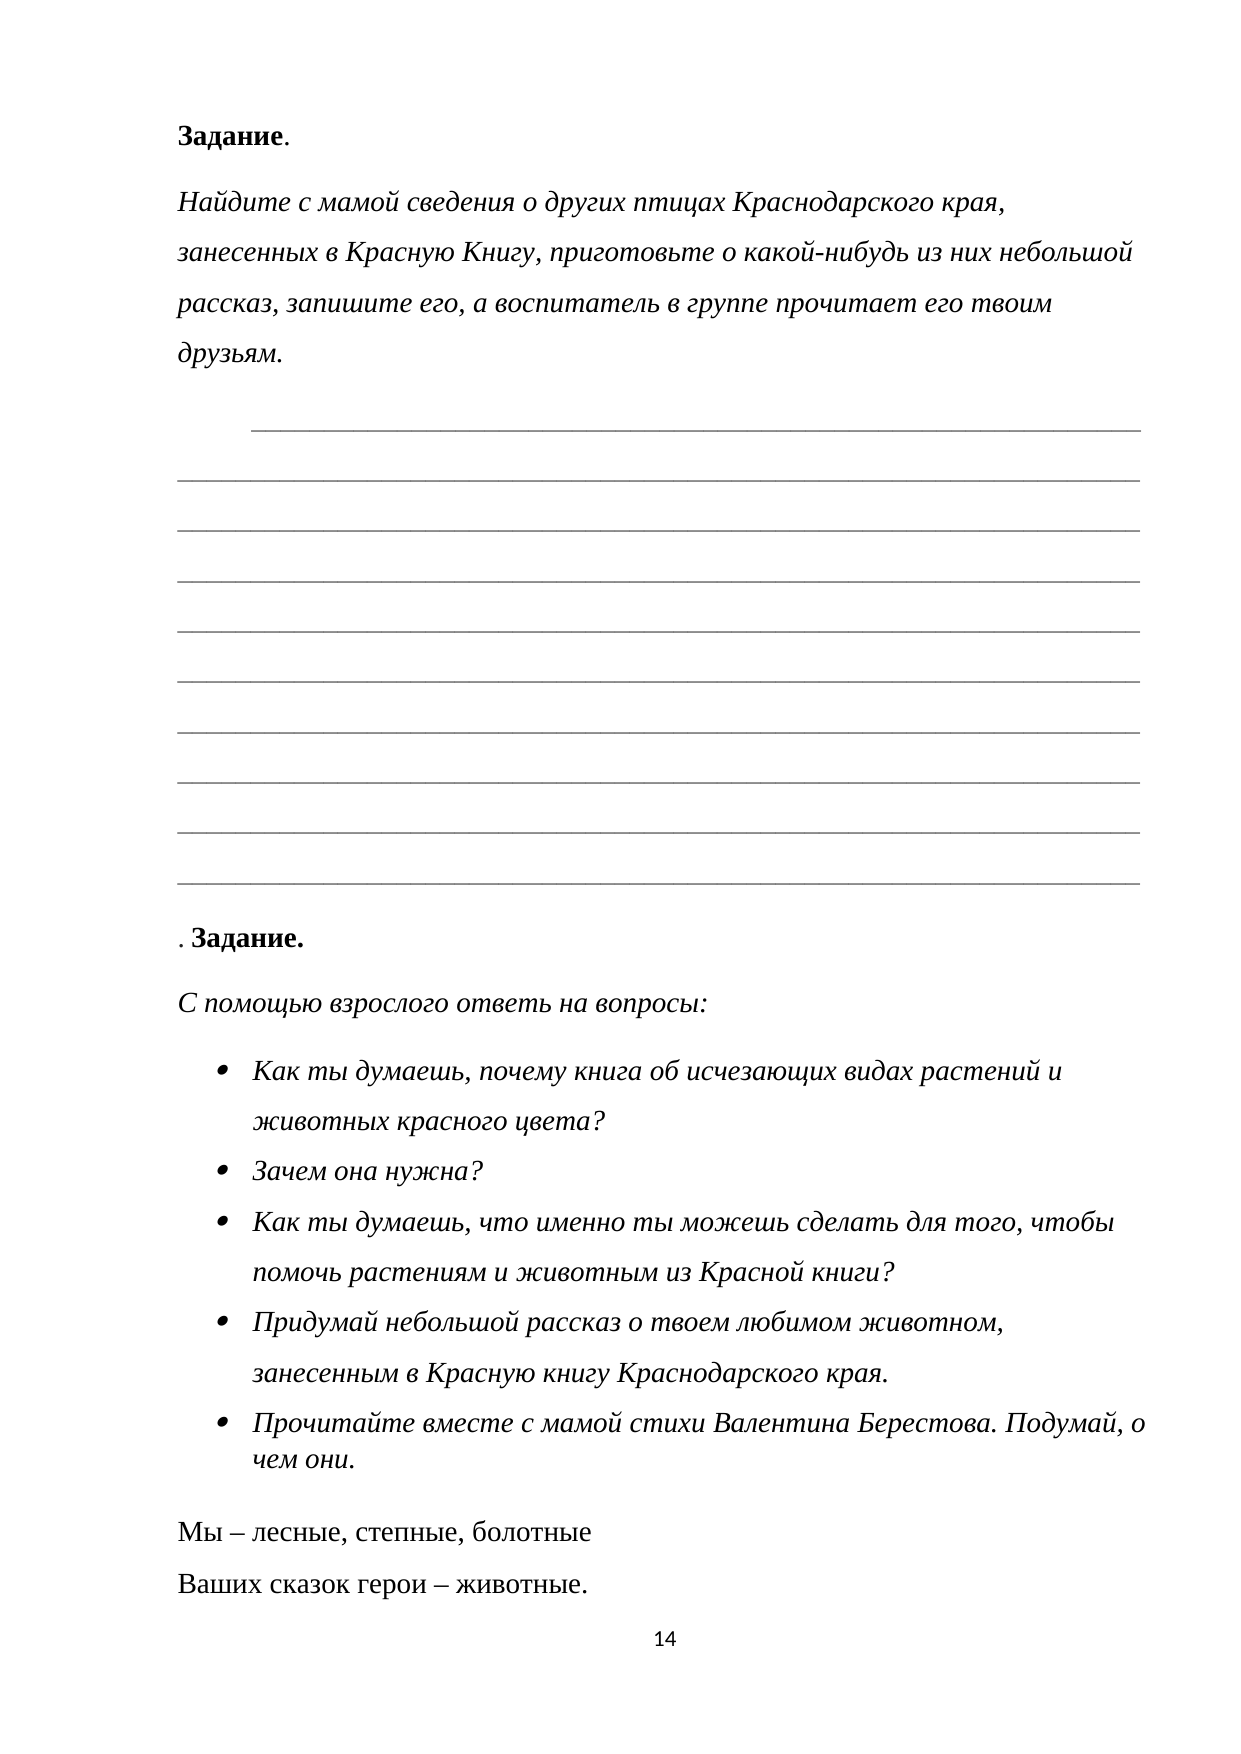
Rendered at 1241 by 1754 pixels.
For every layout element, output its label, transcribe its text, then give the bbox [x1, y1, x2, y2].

text _______________________________________________________________________________________________________________________________________________________________________________________________________________________________________________________________________________________________________________________________________________________________________________________________________________________________________________________________________________________________________________________________________________________________________________________________________________________________________________________________________________ [177, 401, 1152, 887]
text Задание. [177, 118, 1152, 152]
text Ваших сказок герои – животные. [177, 1567, 1152, 1600]
list Зачем она нужна? [215, 1153, 1152, 1187]
list Как ты думаешь, почему книга об исчезающих видах растений и животных красного цвета? [215, 1053, 1152, 1137]
text . Задание. [177, 920, 1152, 953]
list Как ты думаешь, что именно ты можешь сделать для того, чтобы помочь растениям и животным из Красной книги? [215, 1204, 1152, 1288]
text С помощью взрослого ответь на вопросы: [177, 986, 1152, 1019]
list Придумай небольшой рассказ о твоем любимом животном, занесенным в Красную книгу Краснодарского края. [215, 1304, 1152, 1388]
text Мы – лесные, степные, болотные [177, 1514, 1152, 1547]
list Прочитайте вместе с мамой стихи Валентина Берестова. Подумай, о чем они. [215, 1405, 1152, 1475]
text Найдите с мамой сведения о других птицах Краснодарского края, занесенных в Красную Книгу, приготовьте о какой-нибудь из них небольшой рассказ, запишите его, а воспитатель в группе прочитает его твоим друзьям. [177, 184, 1152, 368]
